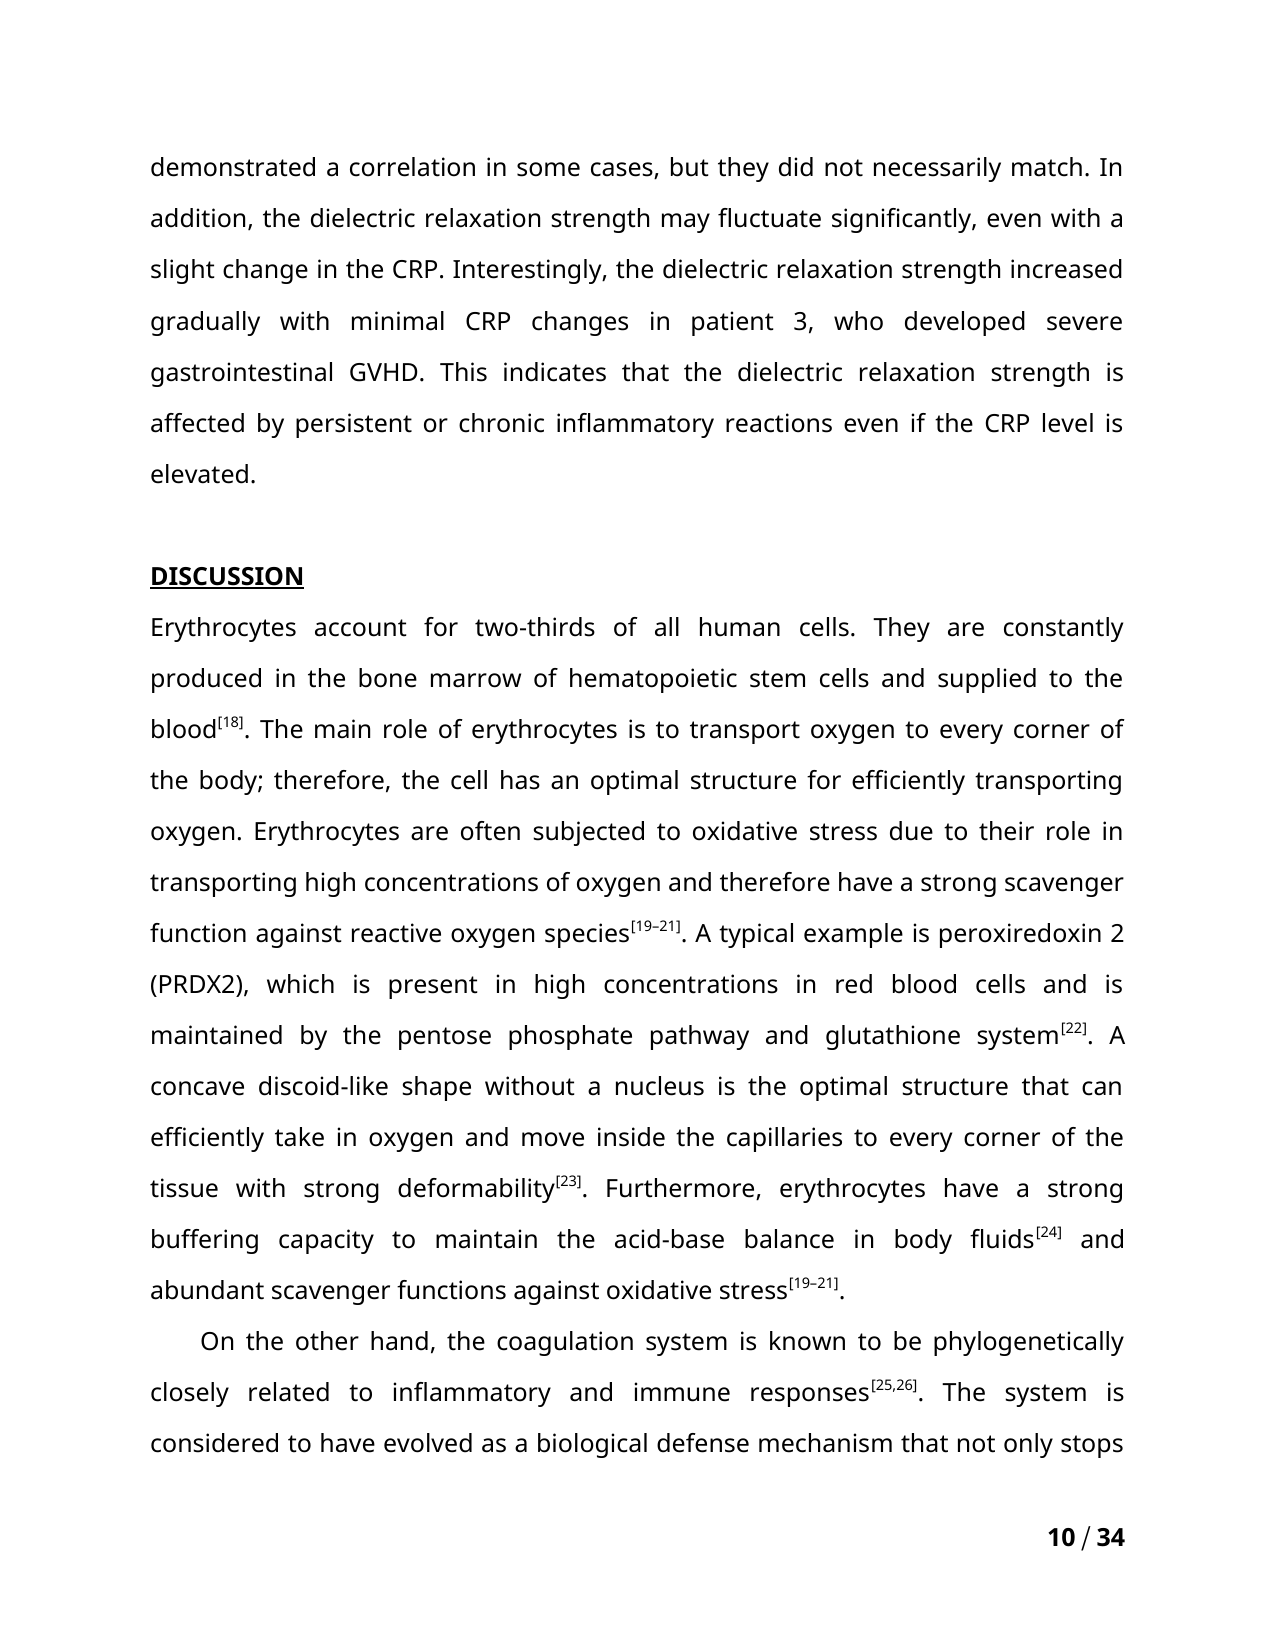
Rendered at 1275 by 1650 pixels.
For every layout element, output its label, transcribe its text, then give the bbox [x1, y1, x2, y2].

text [150, 150, 1125, 490]
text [150, 1324, 1125, 1460]
text Erythrocytes account for two-thirds of all human cells. They are constantly produced in the bone marrow of hematopoietic stem cells and supplied to the blood[18]. The main role of erythrocytes is to transport oxygen to every corner of the body; therefore, the cell has an optimal structure for efficiently transporting oxygen. Erythrocytes are often subjected to oxidative stress due to their role in transporting high concentrations of oxygen and therefore have a strong scavenger function against reactive oxygen species[19–21]. A typical example is peroxiredoxin 2 (PRDX2), which is present in high concentrations in red blood cells and is maintained by the pentose phosphate pathway and glutathione system[22]. A concave discoid-like shape without a nucleus is the optimal structure that can efficiently take in oxygen and move inside the capillaries to every corner of the tissue with strong deformability[23]. Furthermore, erythrocytes have a strong buffering capacity to maintain the acid-base balance in body fluids[24] and abundant scavenger functions against oxidative stress[19–21]. [150, 609, 1125, 1307]
text DISCUSSION [150, 558, 1125, 592]
